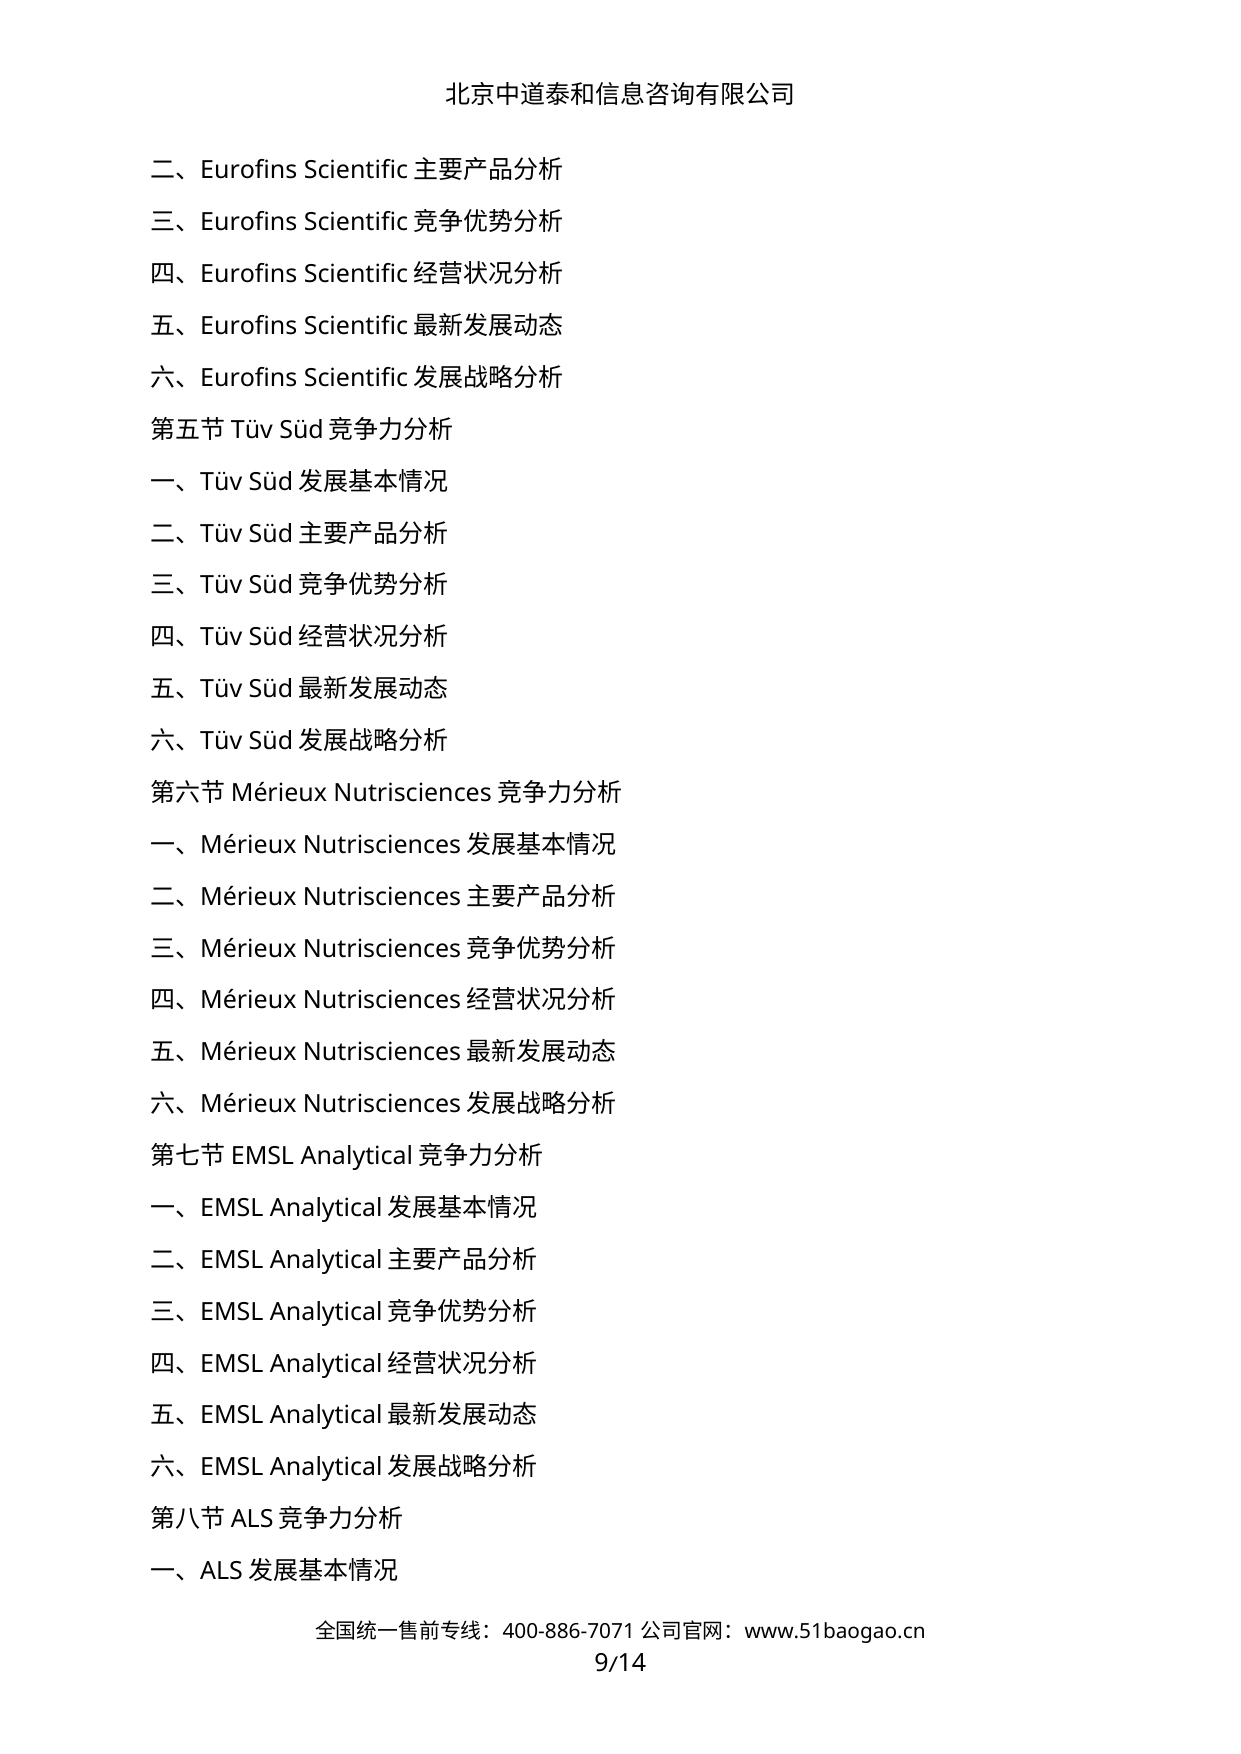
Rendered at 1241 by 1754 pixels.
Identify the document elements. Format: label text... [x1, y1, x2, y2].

text 二、Mérieux Nutrisciences主要产品分析 [150, 876, 1090, 912]
text 三、Mérieux Nutrisciences竞争优势分析 [150, 928, 1090, 964]
text 第七节 EMSL Analytical竞争力分析 [150, 1136, 1090, 1172]
text 一、Tüv Süd发展基本情况 [150, 461, 1090, 497]
text 第五节 Tüv Süd竞争力分析 [150, 409, 1090, 446]
text 五、Mérieux Nutrisciences最新发展动态 [150, 1032, 1090, 1068]
text 六、Mérieux Nutrisciences发展战略分析 [150, 1084, 1090, 1120]
text 四、Eurofins Scientific经营状况分析 [150, 254, 1090, 290]
text 二、Eurofins Scientific主要产品分析 [150, 150, 1090, 186]
text 二、Tüv Süd主要产品分析 [150, 513, 1090, 549]
text 第八节 ALS竞争力分析 [150, 1499, 1090, 1535]
text 二、EMSL Analytical主要产品分析 [150, 1239, 1090, 1276]
text 一、Mérieux Nutrisciences发展基本情况 [150, 824, 1090, 861]
text 四、EMSL Analytical经营状况分析 [150, 1343, 1090, 1379]
text 四、Tüv Süd经营状况分析 [150, 617, 1090, 653]
text 四、Mérieux Nutrisciences经营状况分析 [150, 980, 1090, 1016]
text 一、ALS发展基本情况 [150, 1551, 1090, 1587]
text 五、Eurofins Scientific最新发展动态 [150, 306, 1090, 342]
text 三、Tüv Süd竞争优势分析 [150, 565, 1090, 601]
text 三、Eurofins Scientific竞争优势分析 [150, 202, 1090, 238]
text 三、EMSL Analytical竞争优势分析 [150, 1291, 1090, 1327]
text 六、EMSL Analytical发展战略分析 [150, 1447, 1090, 1483]
text 六、Eurofins Scientific发展战略分析 [150, 357, 1090, 394]
text 五、EMSL Analytical最新发展动态 [150, 1395, 1090, 1431]
text 五、Tüv Süd最新发展动态 [150, 669, 1090, 705]
text 六、Tüv Süd发展战略分析 [150, 721, 1090, 757]
text 第六节 Mérieux Nutrisciences竞争力分析 [150, 772, 1090, 809]
text 一、EMSL Analytical发展基本情况 [150, 1187, 1090, 1224]
